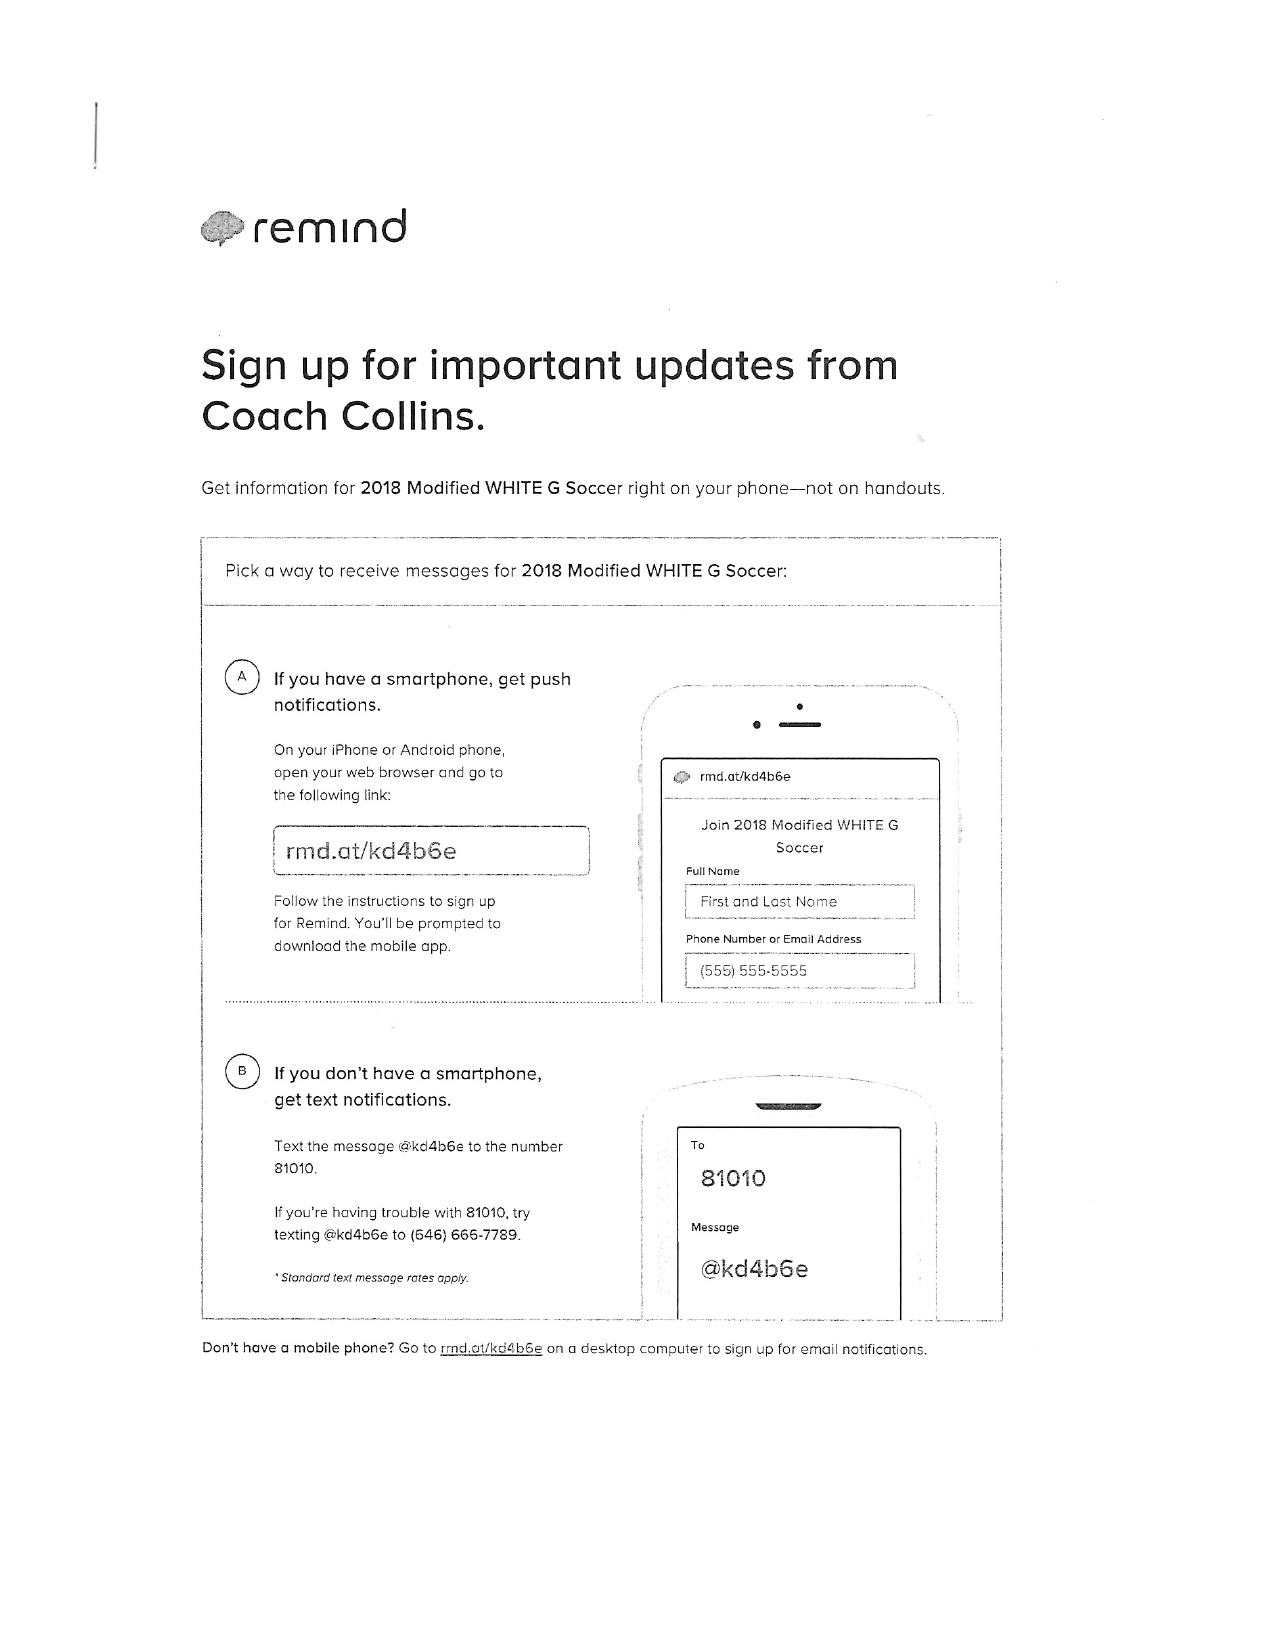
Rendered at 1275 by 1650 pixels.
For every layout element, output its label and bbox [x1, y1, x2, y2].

picture [76, 75, 1185, 1511]
